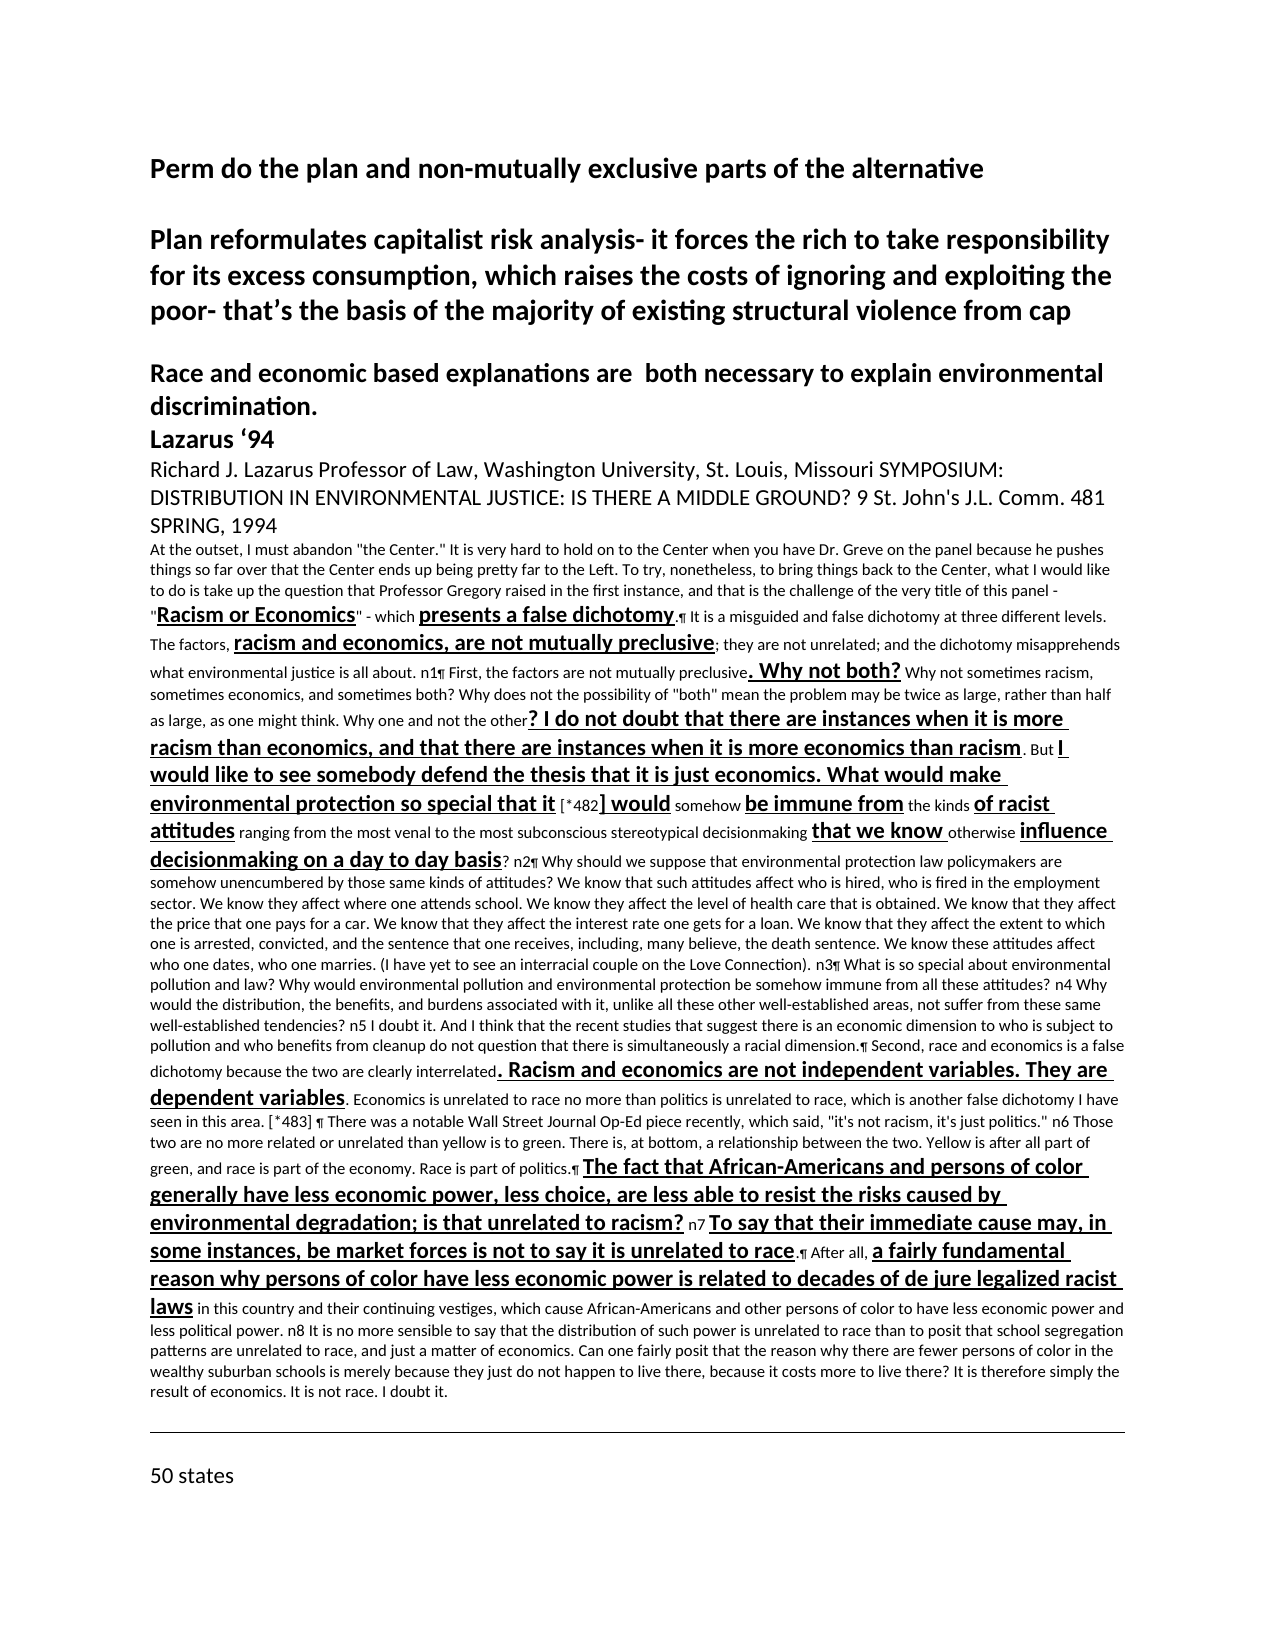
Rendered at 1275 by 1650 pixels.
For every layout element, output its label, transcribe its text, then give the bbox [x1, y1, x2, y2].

text Perm do the plan and non-mutually exclusive parts of the alternative [150, 150, 1125, 186]
text 50 states [150, 1461, 1125, 1489]
text Race and economic based explanations are both necessary to explain environmental discrimination. [150, 356, 1125, 422]
text Plan reformulates capitalist risk analysis- it forces the rich to take responsibility for its excess consumption, which raises the costs of ignoring and exploiting the poor- that’s the basis of the majority of existing structural violence from cap [150, 221, 1125, 328]
text Lazarus ‘94 [150, 422, 1125, 455]
text At the outset, I must abandon "the Center." It is very hard to hold on to the Center when you have Dr. Greve on the panel because he pushes things so far over that the Center ends up being pretty far to the Left. To try, nonetheless, to bring things back to the Center, what I would like to do is take up the question that Professor Gregory raised in the first instance, and that is the challenge of the very title of this panel - "Racism or Economics" - which presents a false dichotomy.¶ It is a misguided and false dichotomy at three different levels. The factors, racism and economics, are not mutually preclusive; they are not unrelated; and the dichotomy misapprehends what environmental justice is all about. n1¶ First, the factors are not mutually preclusive. Why not both? Why not sometimes racism, sometimes economics, and sometimes both? Why does not the possibility of "both" mean the problem may be twice as large, rather than half as large, as one might think. Why one and not the other? I do not doubt that there are instances when it is more racism than economics, and that there are instances when it is more economics than racism. But I would like to see somebody defend the thesis that it is just economics. What would make environmental protection so special that it [*482] would somehow be immune from the kinds of racist attitudes ranging from the most venal to the most subconscious stereotypical decisionmaking that we know otherwise influence decisionmaking on a day to day basis? n2¶ Why should we suppose that environmental protection law policymakers are somehow unencumbered by those same kinds of attitudes? We know that such attitudes affect who is hired, who is fired in the employment sector. We know they affect where one attends school. We know they affect the level of health care that is obtained. We know that they affect the price that one pays for a car. We know that they affect the interest rate one gets for a loan. We know that they affect the extent to which one is arrested, convicted, and the sentence that one receives, including, many believe, the death sentence. We know these attitudes affect who one dates, who one marries. (I have yet to see an interracial couple on the Love Connection). n3¶ What is so special about environmental pollution and law? Why would environmental pollution and environmental protection be somehow immune from all these attitudes? n4 Why would the distribution, the benefits, and burdens associated with it, unlike all these other well-established areas, not suffer from these same well-established tendencies? n5 I doubt it. And I think that the recent studies that suggest there is an economic dimension to who is subject to pollution and who benefits from cleanup do not question that there is simultaneously a racial dimension.¶ Second, race and economics is a false dichotomy because the two are clearly interrelated. Racism and economics are not independent variables. They are dependent variables. Economics is unrelated to race no more than politics is unrelated to race, which is another false dichotomy I have seen in this area. [*483] ¶ There was a notable Wall Street Journal Op-Ed piece recently, which said, "it's not racism, it's just politics." n6 Those two are no more related or unrelated than yellow is to green. There is, at bottom, a relationship between the two. Yellow is after all part of green, and race is part of the economy. Race is part of politics.¶ The fact that African-Americans and persons of color generally have less economic power, less choice, are less able to resist the risks caused by environmental degradation; is that unrelated to racism? n7 To say that their immediate cause may, in some instances, be market forces is not to say it is unrelated to race.¶ After all, a fairly fundamental reason why persons of color have less economic power is related to decades of de jure legalized racist laws in this country and their continuing vestiges, which cause African-Americans and other persons of color to have less economic power and less political power. n8 It is no more sensible to say that the distribution of such power is unrelated to race than to posit that school segregation patterns are unrelated to race, and just a matter of economics. Can one fairly posit that the reason why there are fewer persons of color in the wealthy suburban schools is merely because they just do not happen to live there, because it costs more to live there? It is therefore simply the result of economics. It is not race. I doubt it. [150, 539, 1125, 1402]
text Richard J. Lazarus Professor of Law, Washington University, St. Louis, Missouri SYMPOSIUM: DISTRIBUTION IN ENVIRONMENTAL JUSTICE: IS THERE A MIDDLE GROUND? 9 St. John's J.L. Comm. 481 SPRING, 1994 [150, 455, 1125, 539]
